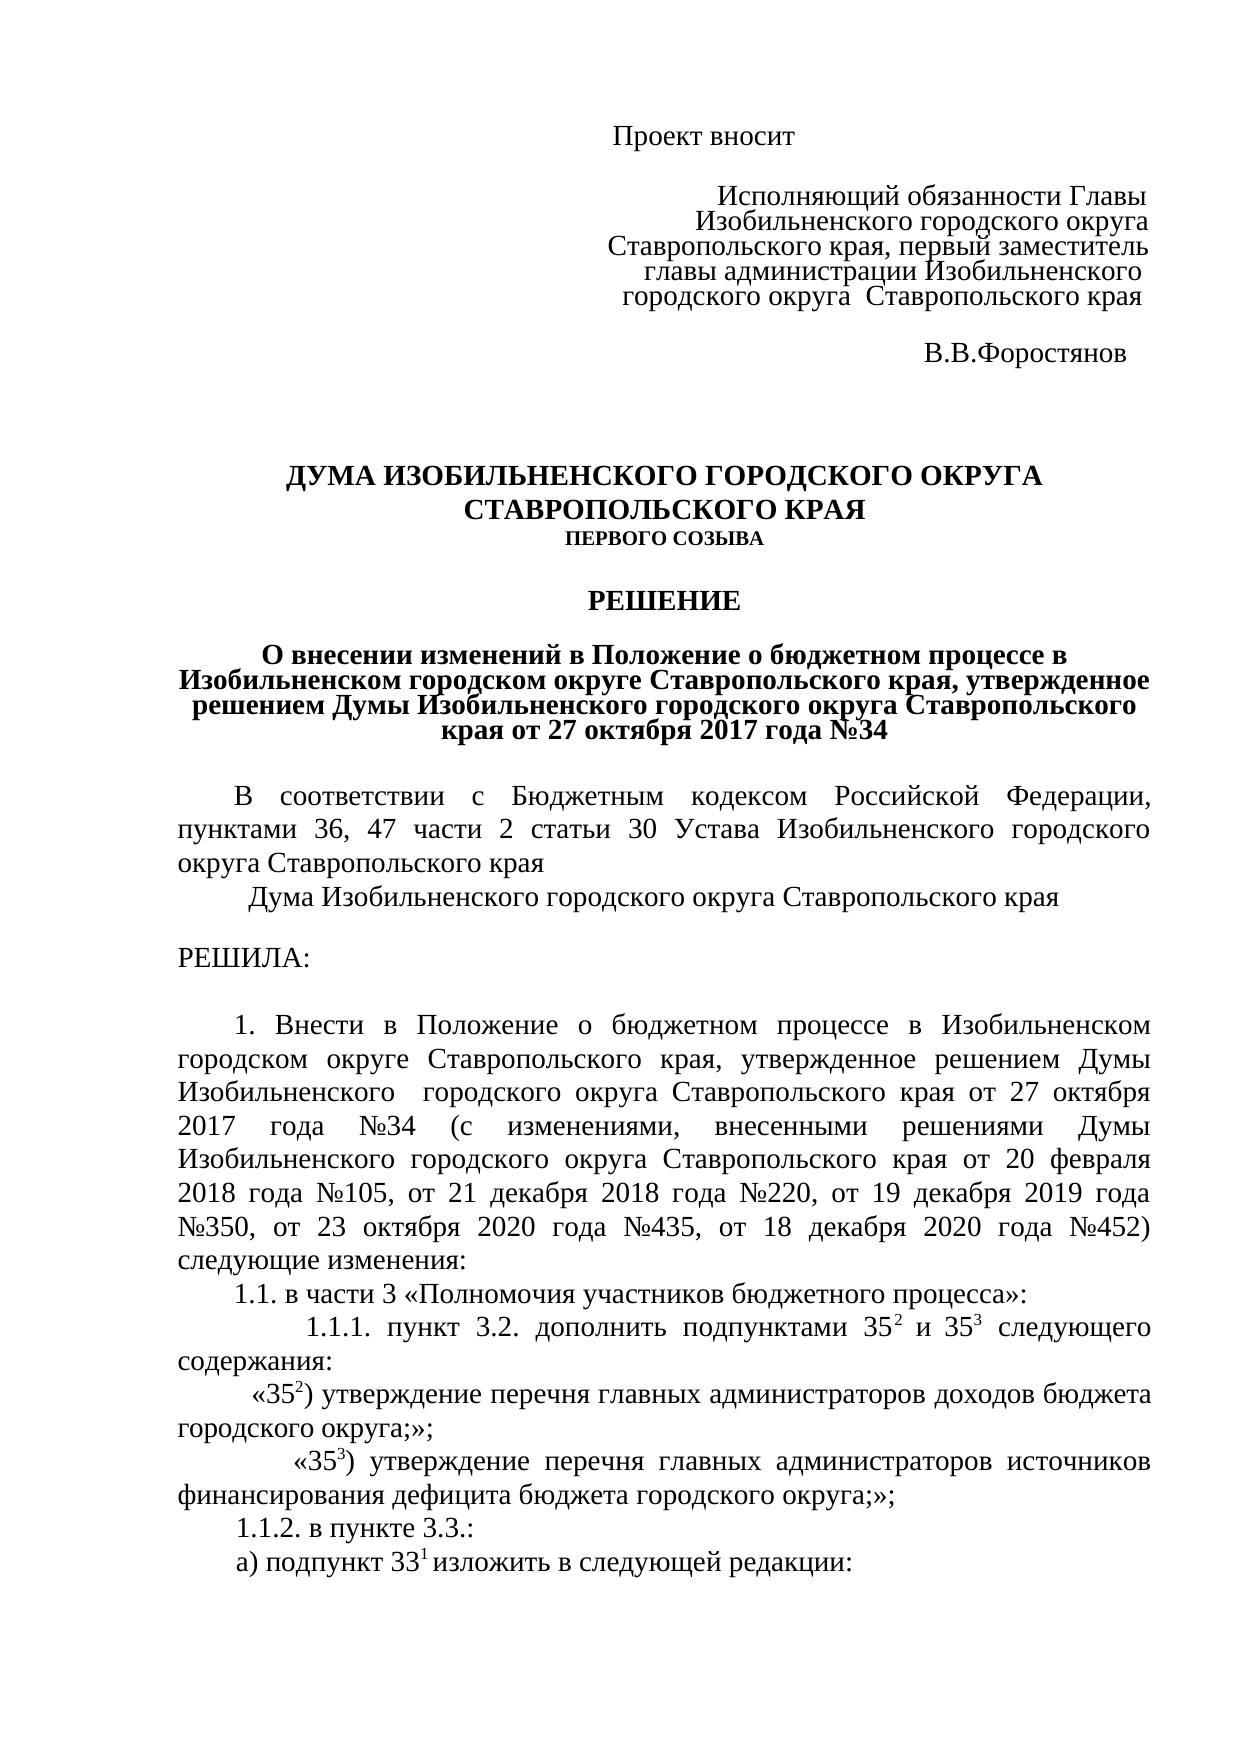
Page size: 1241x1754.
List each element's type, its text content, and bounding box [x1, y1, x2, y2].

text РЕШЕНИЕ [177, 583, 1152, 617]
text 1.1. в части 3 «Полномочия участников бюджетного процесса»: [177, 1276, 1152, 1309]
text 1.1.1. пункт 3.2. дополнить подпунктами 352 и 353 следующего содержания: [177, 1309, 1152, 1376]
text РЕШИЛА: [177, 940, 1152, 974]
text ПЕРВОГО СОЗЫВА [177, 525, 1152, 549]
text 1.1.2. в пункте 3.3.: [177, 1511, 1152, 1544]
text Исполняющий обязанности Главы [177, 185, 1152, 210]
text «353) утверждение перечня главных администраторов источников финансирования дефицита бюджета городского округа;»; [177, 1443, 1152, 1511]
text а) подпункт 331 изложить в следующей редакции: [177, 1544, 1152, 1578]
title решением Думы Изобильненского городского округа Ставропольского края от 27 октября 2017 года №34 [177, 694, 1152, 744]
text В соответствии с Бюджетным кодексом Российской Федерации, пунктами 36, 47 части 2 статьи 30 Устава Изобильненского городского округа Ставропольского края [177, 778, 1152, 879]
text Изобильненского городского округа [177, 210, 1152, 235]
text Проект вносит [177, 118, 1152, 152]
text главы администрации Изобильненского [177, 260, 1152, 285]
text ДУМА ИЗОБИЛЬНЕНСКОГО ГОРОДСКОГО ОКРУГА [177, 458, 1152, 492]
title О внесении изменений в Положение о бюджетном процессе в Изобильненском городском округе Ставропольского края, утвержденное [177, 644, 1152, 694]
text городского округа Ставропольского края [177, 285, 1152, 310]
text 1. Внести в Положение о бюджетном процессе в Изобильненском городском округе Ставропольского края, утвержденное решением Думы Изобильненского городского округа Ставропольского края от 27 октября 2017 года №34 (с изменениями, внесенными решениями Думы Изобильненского городского округа Ставропольского края от 20 февраля 2018 года №105, от 21 декабря 2018 года №220, от 19 декабря 2019 года №350, от 23 октября 2020 года №435, от 18 декабря 2020 года №452) следующие изменения: [177, 1007, 1152, 1276]
text Дума Изобильненского городского округа Ставропольского края [177, 879, 1152, 912]
text «352) утверждение перечня главных администраторов доходов бюджета городского округа;»; [177, 1376, 1152, 1443]
text Ставропольского края, первый заместитель [177, 235, 1152, 260]
text В.В.Форостянов [177, 335, 1152, 369]
text СТАВРОПОЛЬСКОГО КРАЯ [177, 492, 1152, 525]
